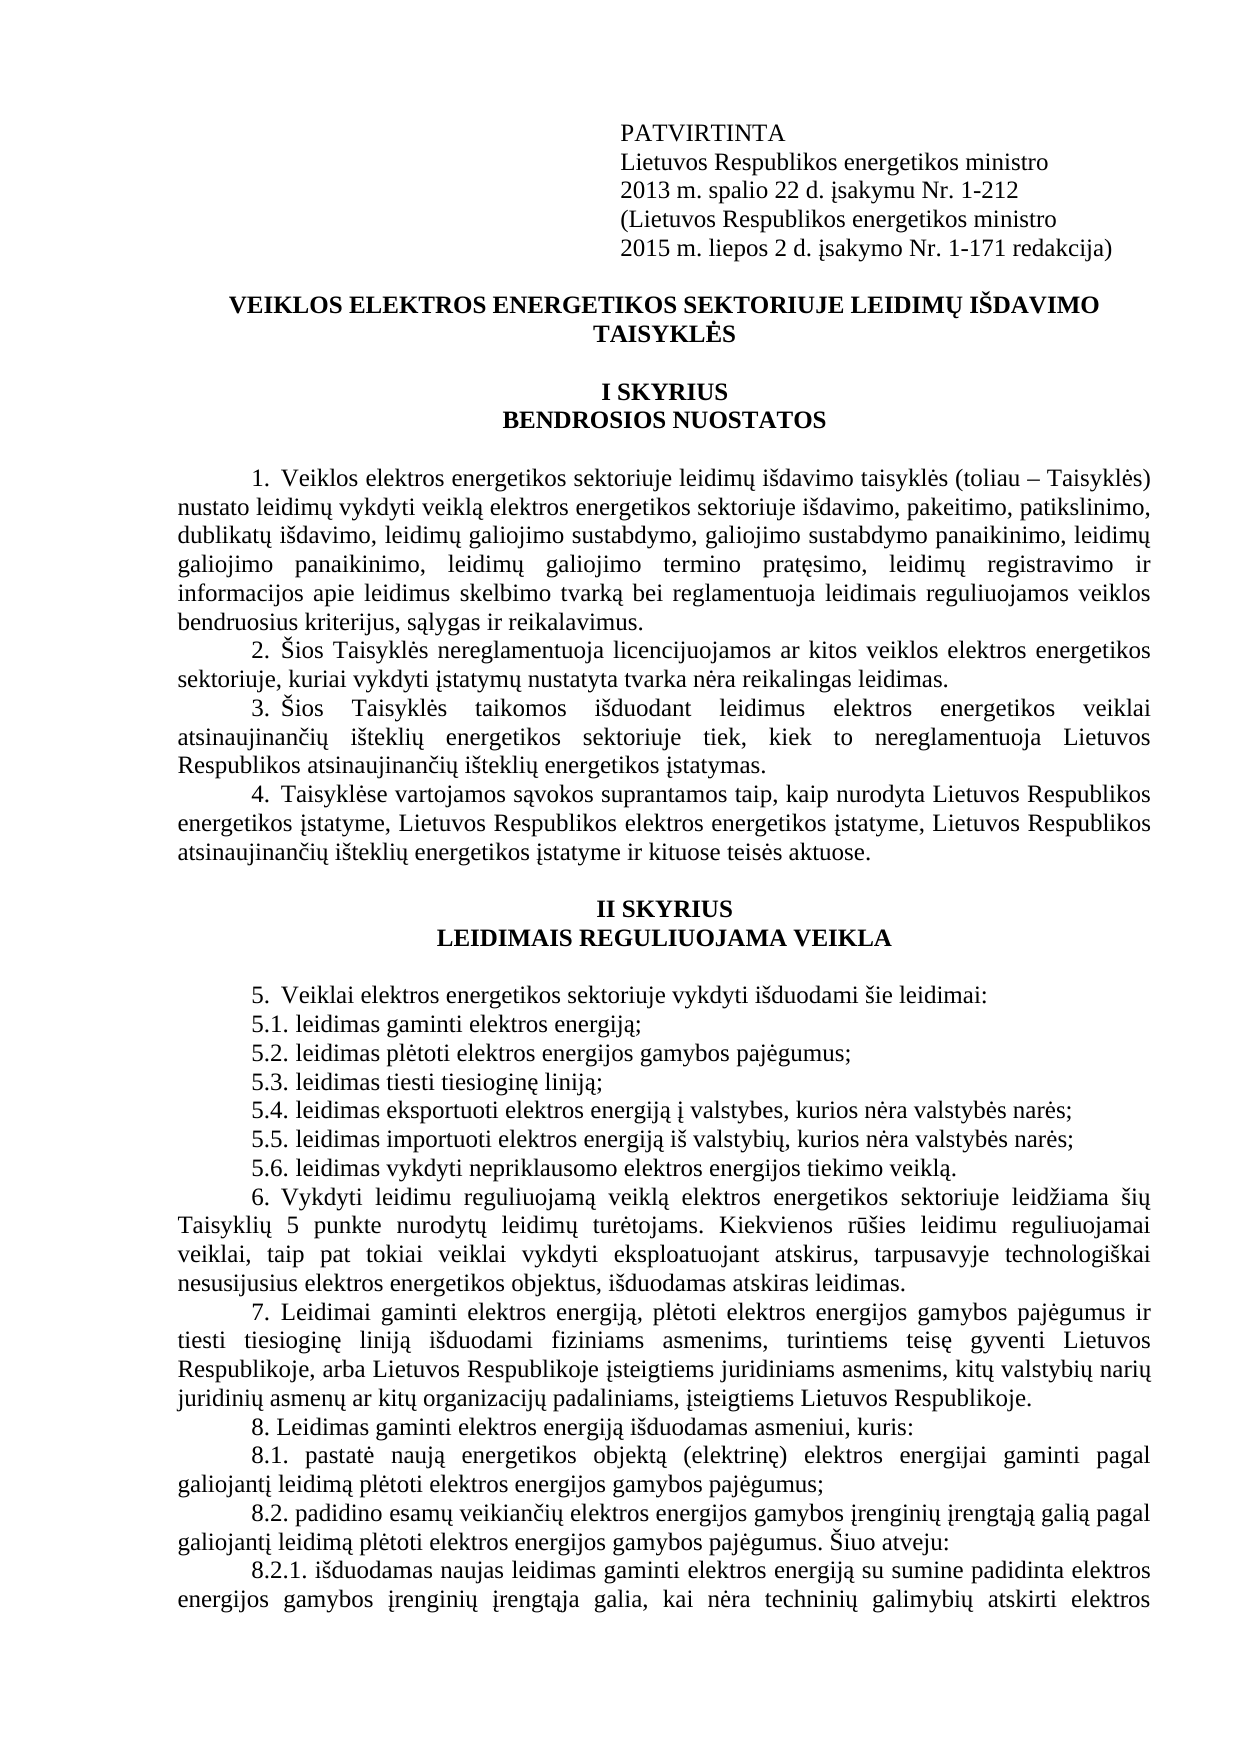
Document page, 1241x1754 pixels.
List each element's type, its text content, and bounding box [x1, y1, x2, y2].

text 8.2. padidino esamų veikiančių elektros energijos gamybos įrenginių įrengtąją galią pagal galiojantį leidimą plėtoti elektros energijos gamybos pajėgumus. Šiuo atveju: [177, 1498, 1152, 1556]
text II SKYRIUS [177, 894, 1152, 923]
text 1. Veiklos elektros energetikos sektoriuje leidimų išdavimo taisyklės (toliau – Taisyklės) nustato leidimų vykdyti veiklą elektros energetikos sektoriuje išdavimo, pakeitimo, patikslinimo, dublikatų išdavimo, leidimų galiojimo sustabdymo, galiojimo sustabdymo panaikinimo, leidimų galiojimo panaikinimo, leidimų galiojimo termino pratęsimo, leidimų registravimo ir informacijos apie leidimus skelbimo tvarką bei reglamentuoja leidimais reguliuojamos veiklos bendruosius kriterijus, sąlygas ir reikalavimus. [177, 463, 1152, 636]
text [177, 1556, 1152, 1613]
text 5.1. leidimas gaminti elektros energiją; [177, 1009, 1152, 1038]
text 8.1. pastatė naują energetikos objektą (elektrinę) elektros energijai gaminti pagal galiojantį leidimą plėtoti elektros energijos gamybos pajėgumus; [177, 1441, 1152, 1498]
text LEIDIMAIS REGULIUOJAMA VEIKLA [177, 923, 1152, 952]
text I SKYRIUS [177, 377, 1152, 406]
text 5. Veiklai elektros energetikos sektoriuje vykdyti išduodami šie leidimai: [177, 981, 1152, 1009]
text 4. Taisyklėse vartojamos sąvokos suprantamos taip, kaip nurodyta Lietuvos Respublikos energetikos įstatyme, Lietuvos Respublikos elektros energetikos įstatyme, Lietuvos Respublikos atsinaujinančių išteklių energetikos įstatyme ir kituose teisės aktuose. [177, 779, 1152, 866]
text VEIKLOS ELEKTROS ENERGETIKOS SEKTORIUJE LEIDIMŲ IŠDAVIMO TAISYKLĖS [177, 291, 1152, 348]
text 7. Leidimai gaminti elektros energiją, plėtoti elektros energijos gamybos pajėgumus ir tiesti tiesioginę liniją išduodami fiziniams asmenims, turintiems teisę gyventi Lietuvos Respublikoje, arba Lietuvos Respublikoje įsteigtiems juridiniams asmenims, kitų valstybių narių juridinių asmenų ar kitų organizacijų padaliniams, įsteigtiems Lietuvos Respublikoje. [177, 1297, 1152, 1412]
text 2013 m. spalio 22 d. įsakymu Nr. 1-212 [177, 176, 1152, 204]
text Lietuvos Respublikos energetikos ministro [177, 147, 1152, 176]
text BENDROSIOS NUOSTATOS [177, 406, 1152, 434]
text 3. Šios Taisyklės taikomos išduodant leidimus elektros energetikos veiklai atsinaujinančių išteklių energetikos sektoriuje tiek, kiek to nereglamentuoja Lietuvos Respublikos atsinaujinančių išteklių energetikos įstatymas. [177, 693, 1152, 779]
text 5.5. leidimas importuoti elektros energiją iš valstybių, kurios nėra valstybės narės; [177, 1124, 1152, 1153]
text PATVIRTINTA [177, 118, 1152, 147]
text 2. Šios Taisyklės nereglamentuoja licencijuojamos ar kitos veiklos elektros energetikos sektoriuje, kuriai vykdyti įstatymų nustatyta tvarka nėra reikalingas leidimas. [177, 636, 1152, 693]
text 5.3. leidimas tiesti tiesioginę liniją; [177, 1067, 1152, 1096]
text 8. Leidimas gaminti elektros energiją išduodamas asmeniui, kuris: [177, 1412, 1152, 1441]
text 5.6. leidimas vykdyti nepriklausomo elektros energijos tiekimo veiklą. [177, 1153, 1152, 1182]
text (Lietuvos Respublikos energetikos ministro [177, 204, 1152, 233]
text 5.2. leidimas plėtoti elektros energijos gamybos pajėgumus; [177, 1038, 1152, 1067]
text 2015 m. liepos 2 d. įsakymo Nr. 1-171 redakcija) [177, 233, 1152, 262]
text 6. Vykdyti leidimu reguliuojamą veiklą elektros energetikos sektoriuje leidžiama šių Taisyklių 5 punkte nurodytų leidimų turėtojams. Kiekvienos rūšies leidimu reguliuojamai veiklai, taip pat tokiai veiklai vykdyti eksploatuojant atskirus, tarpusavyje technologiškai nesusijusius elektros energetikos objektus, išduodamas atskiras leidimas. [177, 1182, 1152, 1297]
text 5.4. leidimas eksportuoti elektros energiją į valstybes, kurios nėra valstybės narės; [177, 1096, 1152, 1124]
